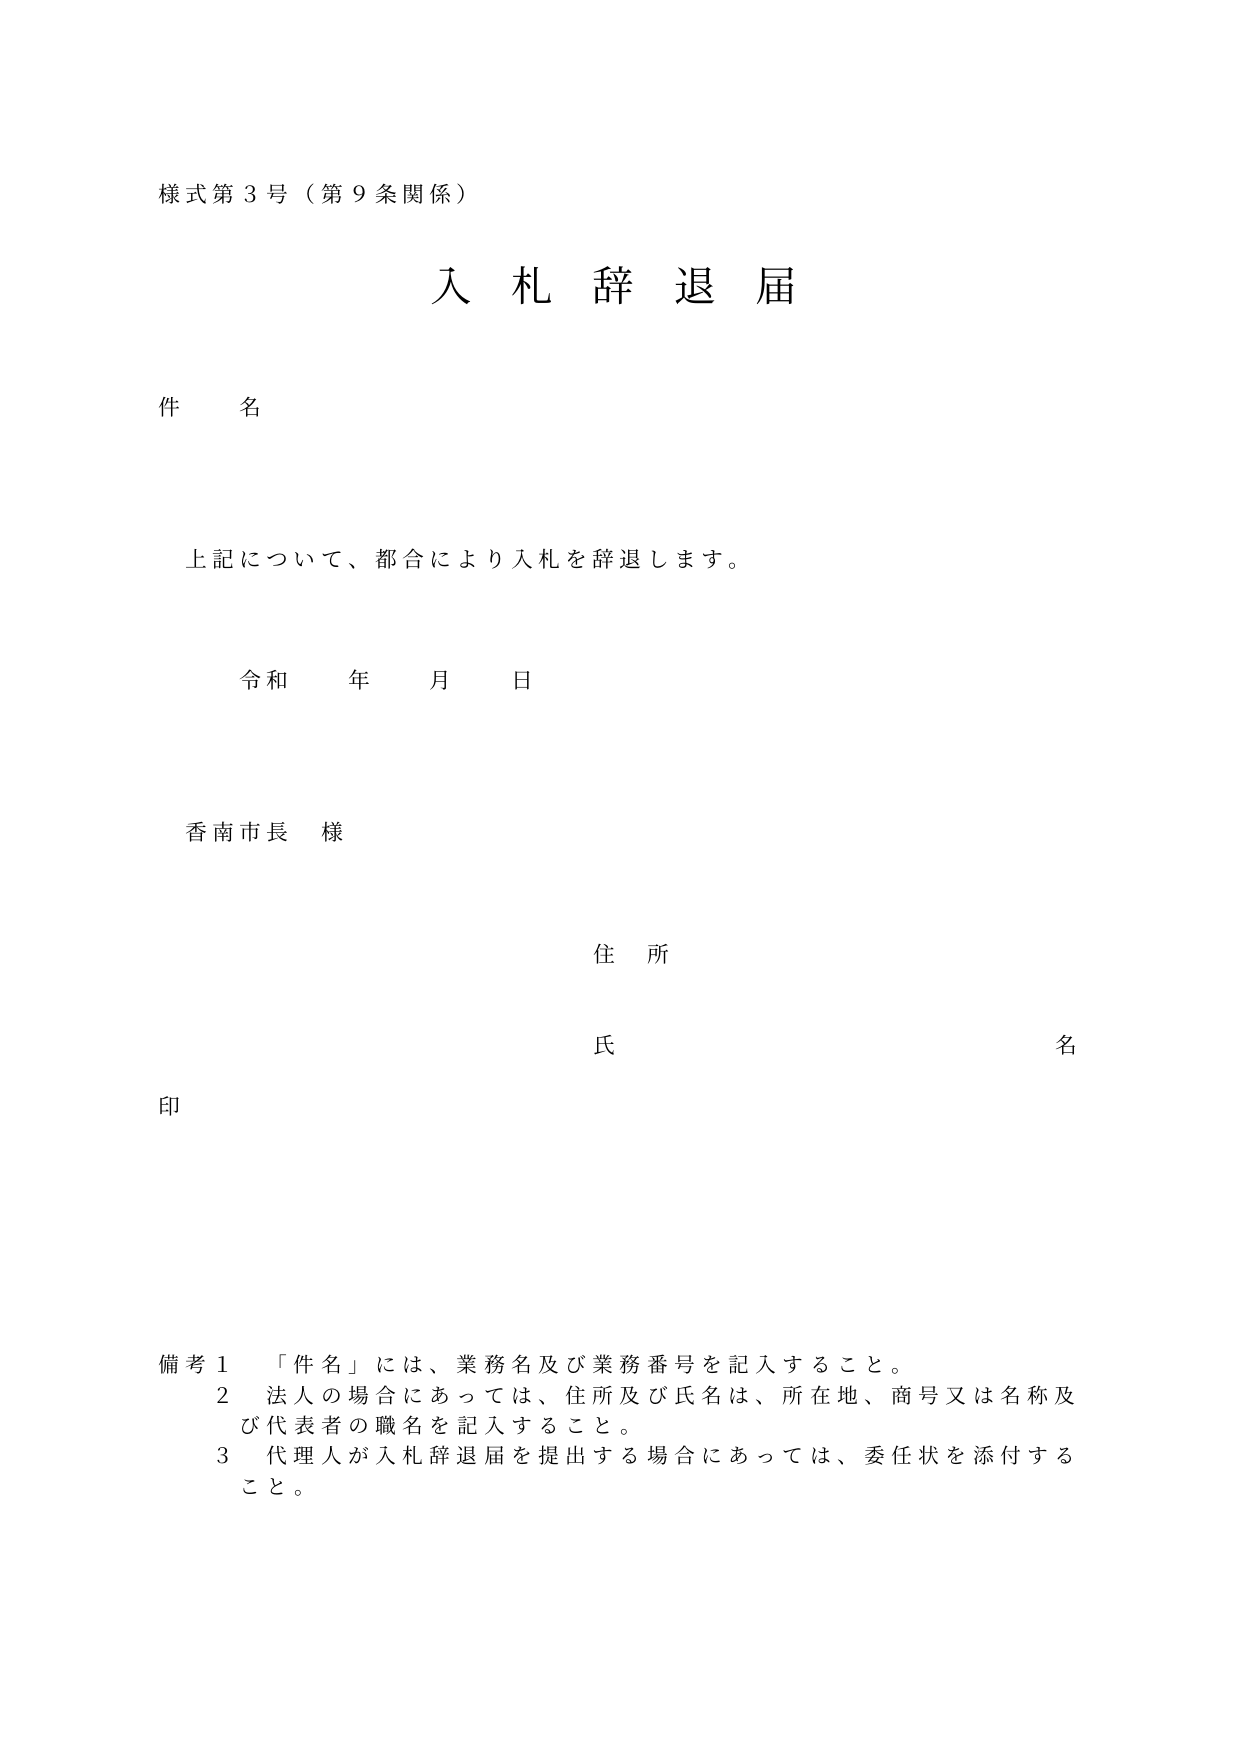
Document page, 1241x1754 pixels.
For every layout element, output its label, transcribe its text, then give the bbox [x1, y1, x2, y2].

text 入 札 辞 退 届 [158, 253, 1082, 314]
text 件 名 [158, 375, 1082, 436]
text 様式第３号（第９条関係） [158, 162, 1082, 223]
text ２ 法人の場合にあっては、住所及び氏名は、所在地、商号又は名称及び代表者の職名を記入すること。 [158, 1379, 1082, 1440]
text 香南市長 様 [158, 801, 1082, 862]
text 住 所 [158, 923, 1082, 983]
text 令和 年 月 日 [158, 649, 1082, 710]
text 備考１ 「件名」には、業務名及び業務番号を記入すること。 [158, 1348, 1082, 1379]
text 上記について、都合により入札を辞退します。 [158, 527, 1082, 588]
text 氏 名 印 [158, 1014, 1082, 1136]
text ３ 代理人が入札辞退届を提出する場合にあっては、委任状を添付すること。 [158, 1440, 1082, 1501]
